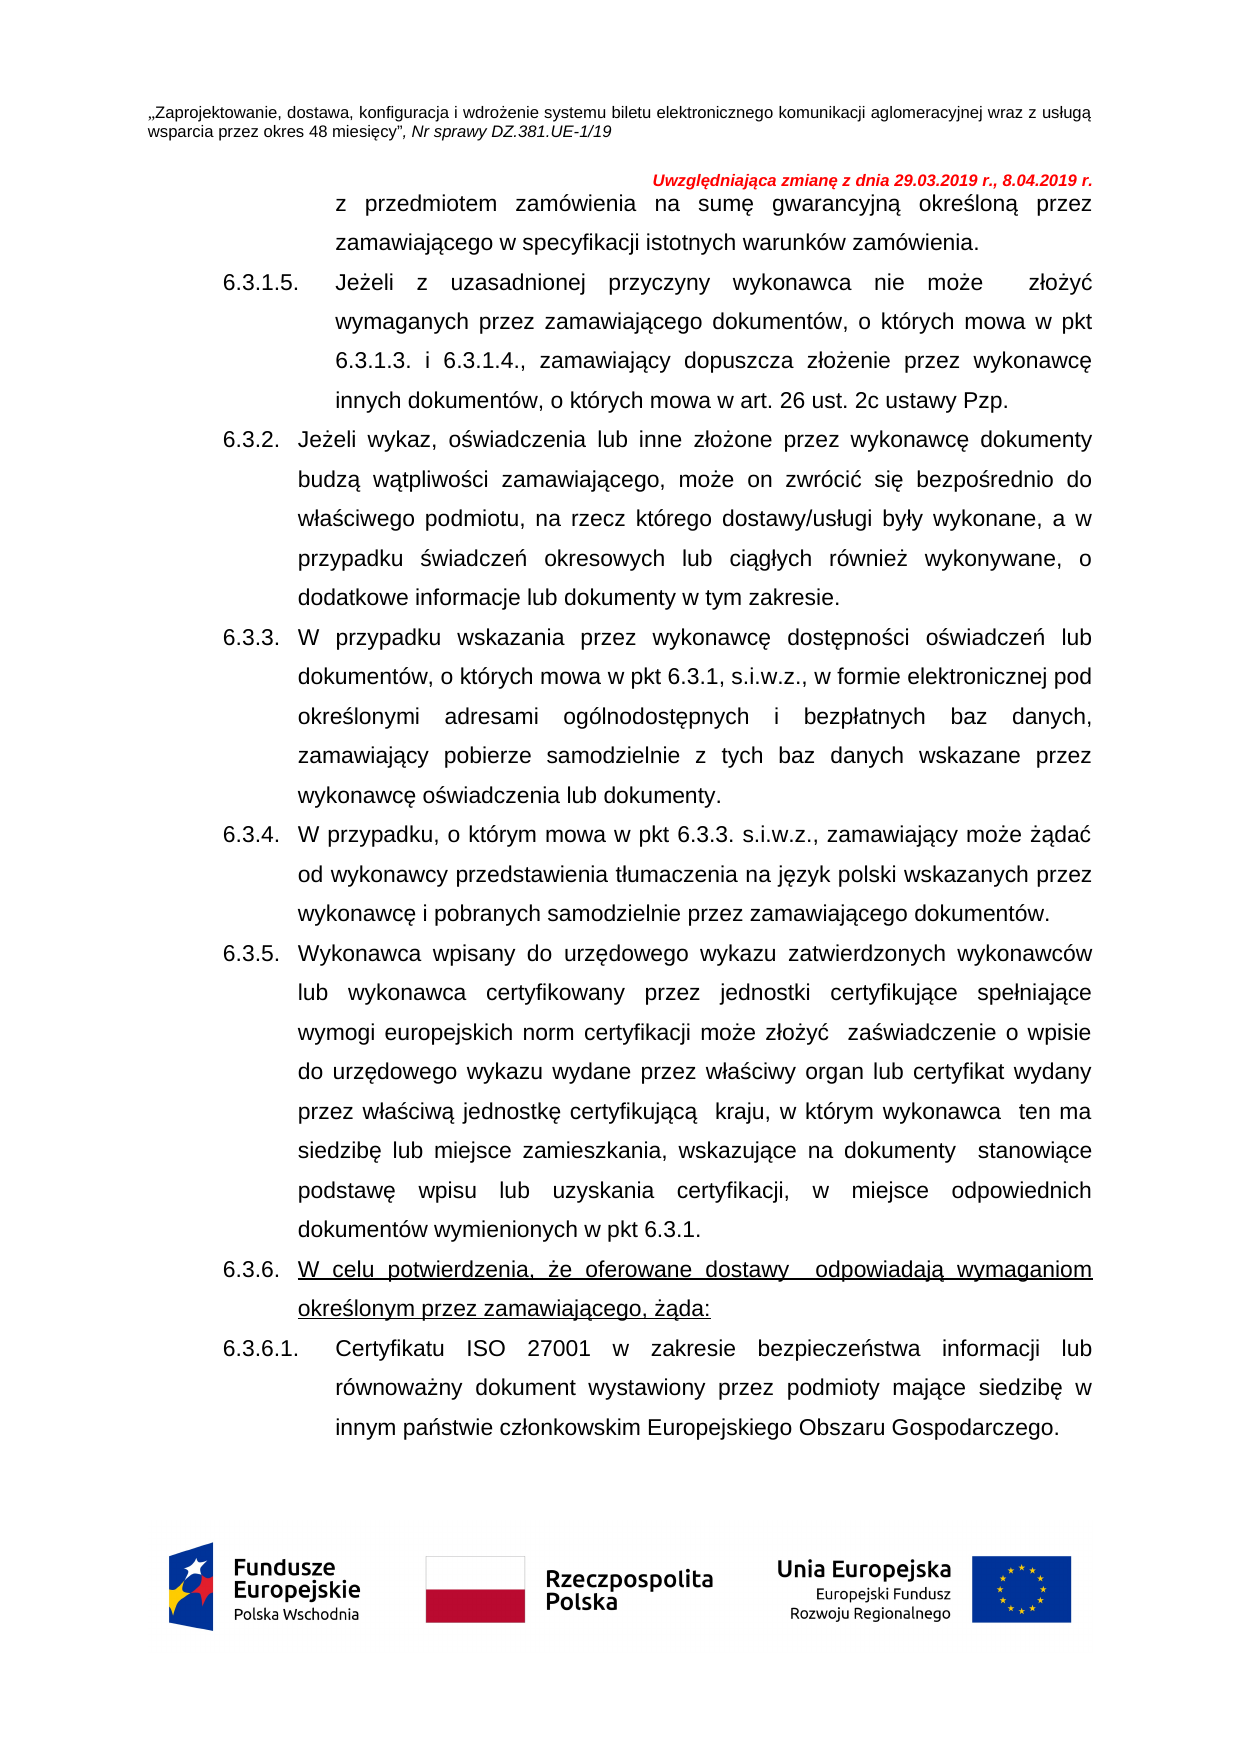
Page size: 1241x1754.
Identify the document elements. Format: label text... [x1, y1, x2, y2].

list Certyfikatu ISO 27001 w zakresie bezpieczeństwa informacji lub równoważny dokument wystawiony przez podmioty mające siedzibę w innym państwie członkowskim Europejskiego Obszaru Gospodarczego. [223, 1334, 1093, 1440]
picture [147, 1520, 1093, 1653]
list Jeżeli z uzasadnionej przyczyny wykonawca nie może złożyć wymaganych przez zamawiającego dokumentów, o których mowa w pkt 6.3.1.3. i 6.3.1.4., zamawiający dopuszcza złożenie przez wykonawcę innych dokumentów, o których mowa w art. 26 ust. 2c ustawy Pzp. [223, 268, 1093, 413]
list Jeżeli wykaz, oświadczenia lub inne złożone przez wykonawcę dokumenty budzą wątpliwości zamawiającego, może on zwrócić się bezpośrednio do właściwego podmiotu, na rzecz którego dostawy/usługi były wykonane, a w przypadku świadczeń okresowych lub ciągłych również wykonywane, o dodatkowe informacje lub dokumenty w tym zakresie. [223, 426, 1093, 611]
list Wykonawca wpisany do urzędowego wykazu zatwierdzonych wykonawców lub wykonawca certyfikowany przez jednostki certyfikujące spełniające wymogi europejskich norm certyfikacji może złożyć zaświadczenie o wpisie do urzędowego wykazu wydane przez właściwy organ lub certyfikat wydany przez właściwą jednostkę certyfikującą kraju, w którym wykonawca ten ma siedzibę lub miejsce zamieszkania, wskazujące na dokumenty stanowiące podstawę wpisu lub uzyskania certyfikacji, w miejsce odpowiednich dokumentów wymienionych w pkt 6.3.1. [223, 940, 1093, 1242]
list W celu potwierdzenia, że oferowane dostawy odpowiadają wymaganiom określonym przez zamawiającego, żąda: [223, 1256, 1093, 1321]
list W przypadku wskazania przez wykonawcę dostępności oświadczeń lub dokumentów, o których mowa w pkt 6.3.1, s.i.w.z., w formie elektronicznej pod określonymi adresami ogólnodostępnych i bezpłatnych baz danych, zamawiający pobierze samodzielnie z tych baz danych wskazane przez wykonawcę oświadczenia lub dokumenty. [223, 624, 1093, 808]
list W przypadku, o którym mowa w pkt 6.3.3. s.i.w.z., zamawiający może żądać od wykonawcy przedstawienia tłumaczenia na język polski wskazanych przez wykonawcę i pobranych samodzielnie przez zamawiającego dokumentów. [223, 821, 1093, 927]
